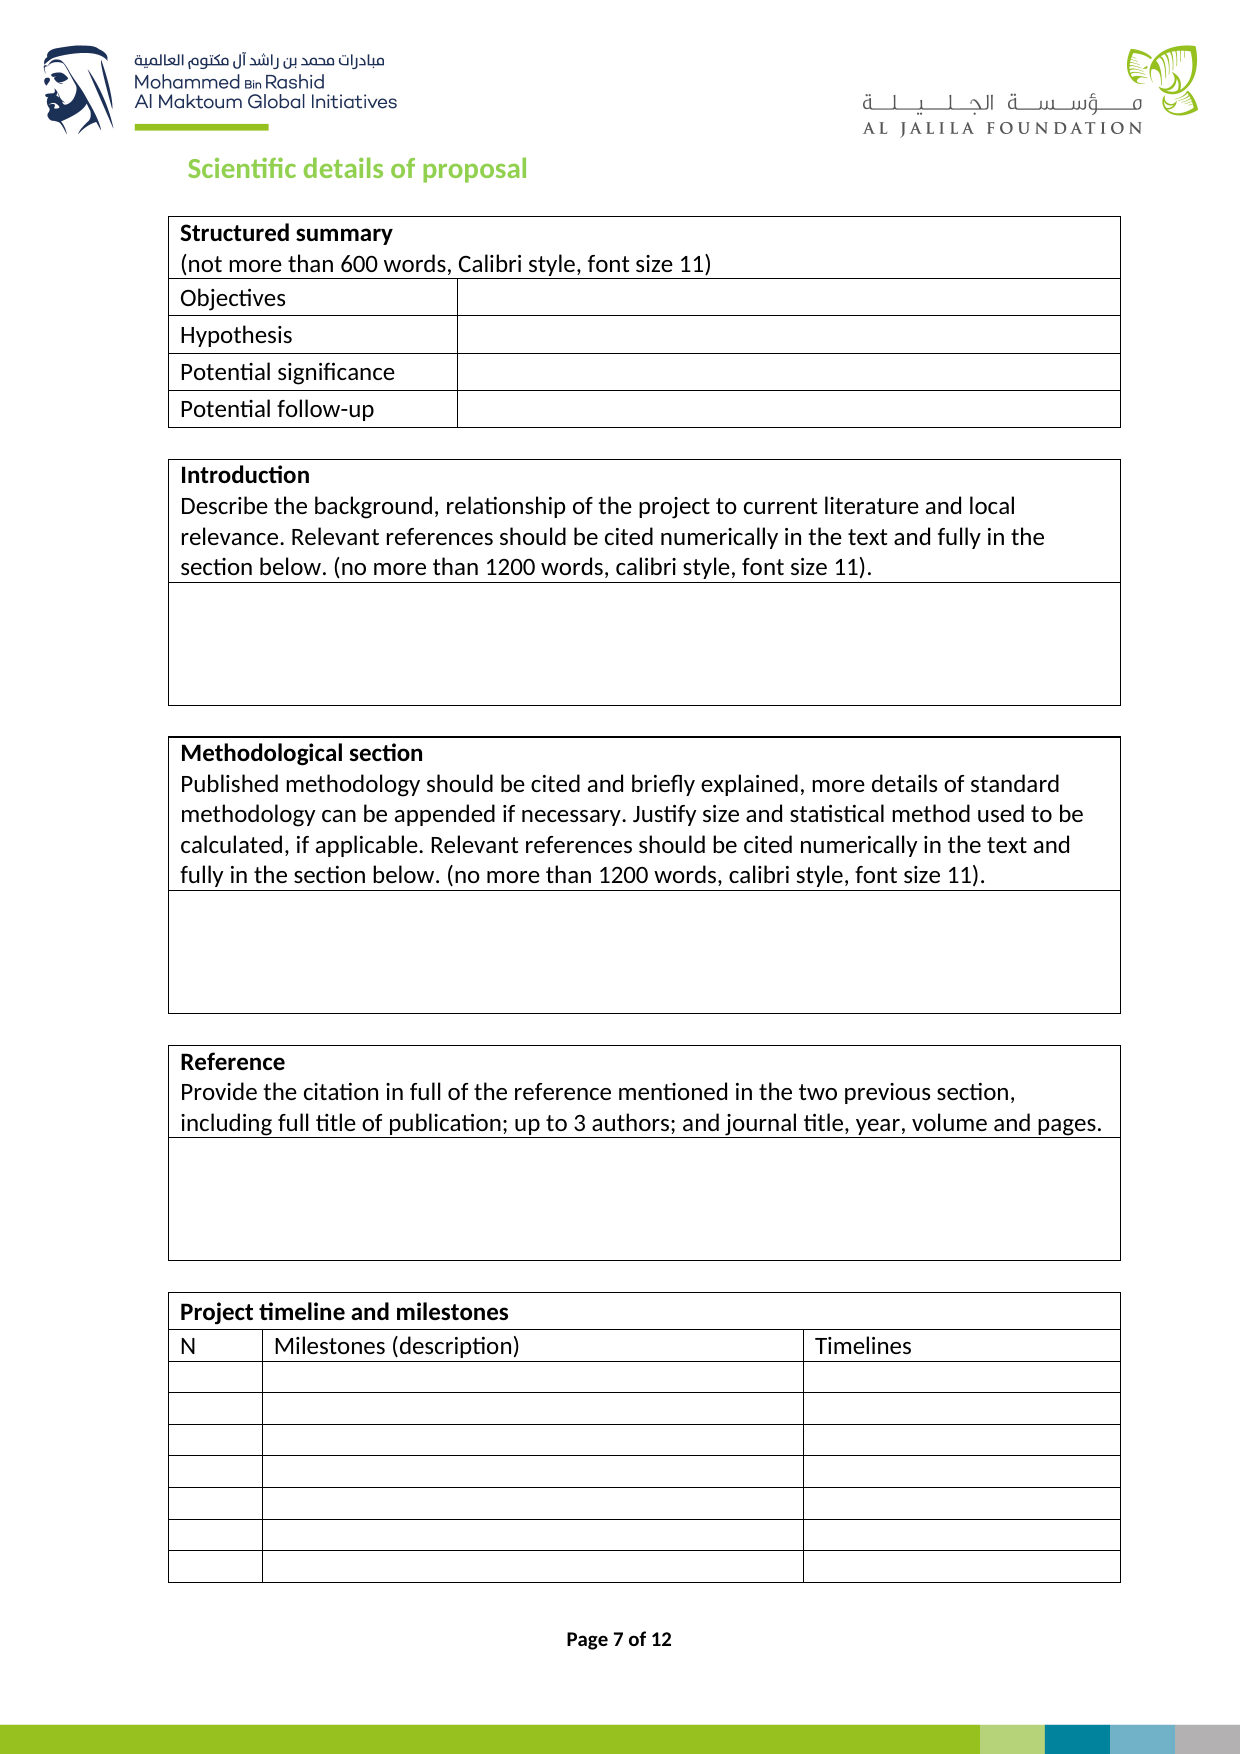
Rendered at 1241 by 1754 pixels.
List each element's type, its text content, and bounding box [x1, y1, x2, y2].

table_cell [169, 1138, 1120, 1260]
table_header Project timeline and milestones [169, 1293, 1120, 1329]
table_cell [169, 891, 1120, 1013]
table_cell [263, 1362, 803, 1392]
table_cell [169, 1551, 262, 1582]
table_cell [458, 354, 1120, 390]
table_cell [169, 583, 1120, 705]
table_cell [263, 1456, 803, 1487]
table_cell [169, 1456, 262, 1487]
table_cell Hypothesis [169, 316, 457, 353]
table_cell [263, 1425, 803, 1455]
table_cell N [169, 1330, 262, 1361]
table_cell [169, 1520, 262, 1550]
table_cell [804, 1425, 1120, 1455]
table_cell Timelines [804, 1330, 1120, 1361]
picture [0, 0, 1240, 1754]
table_cell [263, 1520, 803, 1550]
table_header Reference Provide the citation in full of the reference mentioned in the two previous section, including full title of publication; up to 3 authors; and journal title, year, volume and pages. [169, 1046, 1120, 1137]
table_header Methodological section Published methodology should be cited and briefly explained, more details of standard methodology can be appended if necessary. Justify size and statistical method used to be calculated, if applicable. Relevant references should be cited numerically in the text and fully in the section below. (no more than 1200 words, calibri style, font size 11). [169, 738, 1120, 890]
table_cell [804, 1488, 1120, 1518]
table_cell [263, 1551, 803, 1582]
table_cell [804, 1393, 1120, 1424]
table_cell [458, 391, 1120, 427]
table_cell [169, 1425, 262, 1455]
table_cell [804, 1362, 1120, 1392]
table_cell [169, 1488, 262, 1518]
text Scientific details of proposal [187, 150, 1051, 186]
table_cell [804, 1456, 1120, 1487]
table_cell [169, 1393, 262, 1424]
table_cell [804, 1551, 1120, 1582]
table_cell [263, 1393, 803, 1424]
table_cell [804, 1520, 1120, 1550]
table_cell Objectives [169, 279, 457, 315]
table_cell [169, 1362, 262, 1392]
table_header Structured summary (not more than 600 words, Calibri style, font size 11) [169, 217, 1120, 278]
table_cell Potential significance [169, 354, 457, 390]
table_cell [263, 1488, 803, 1518]
table_cell [458, 279, 1120, 315]
table_cell [458, 316, 1120, 353]
table_cell Potential follow-up [169, 391, 457, 427]
table_cell Milestones (description) [263, 1330, 803, 1361]
table_header Introduction Describe the background, relationship of the project to current literature and local relevance. Relevant references should be cited numerically in the text and fully in the section below. (no more than 1200 words, calibri style, font size 11). [169, 460, 1120, 582]
